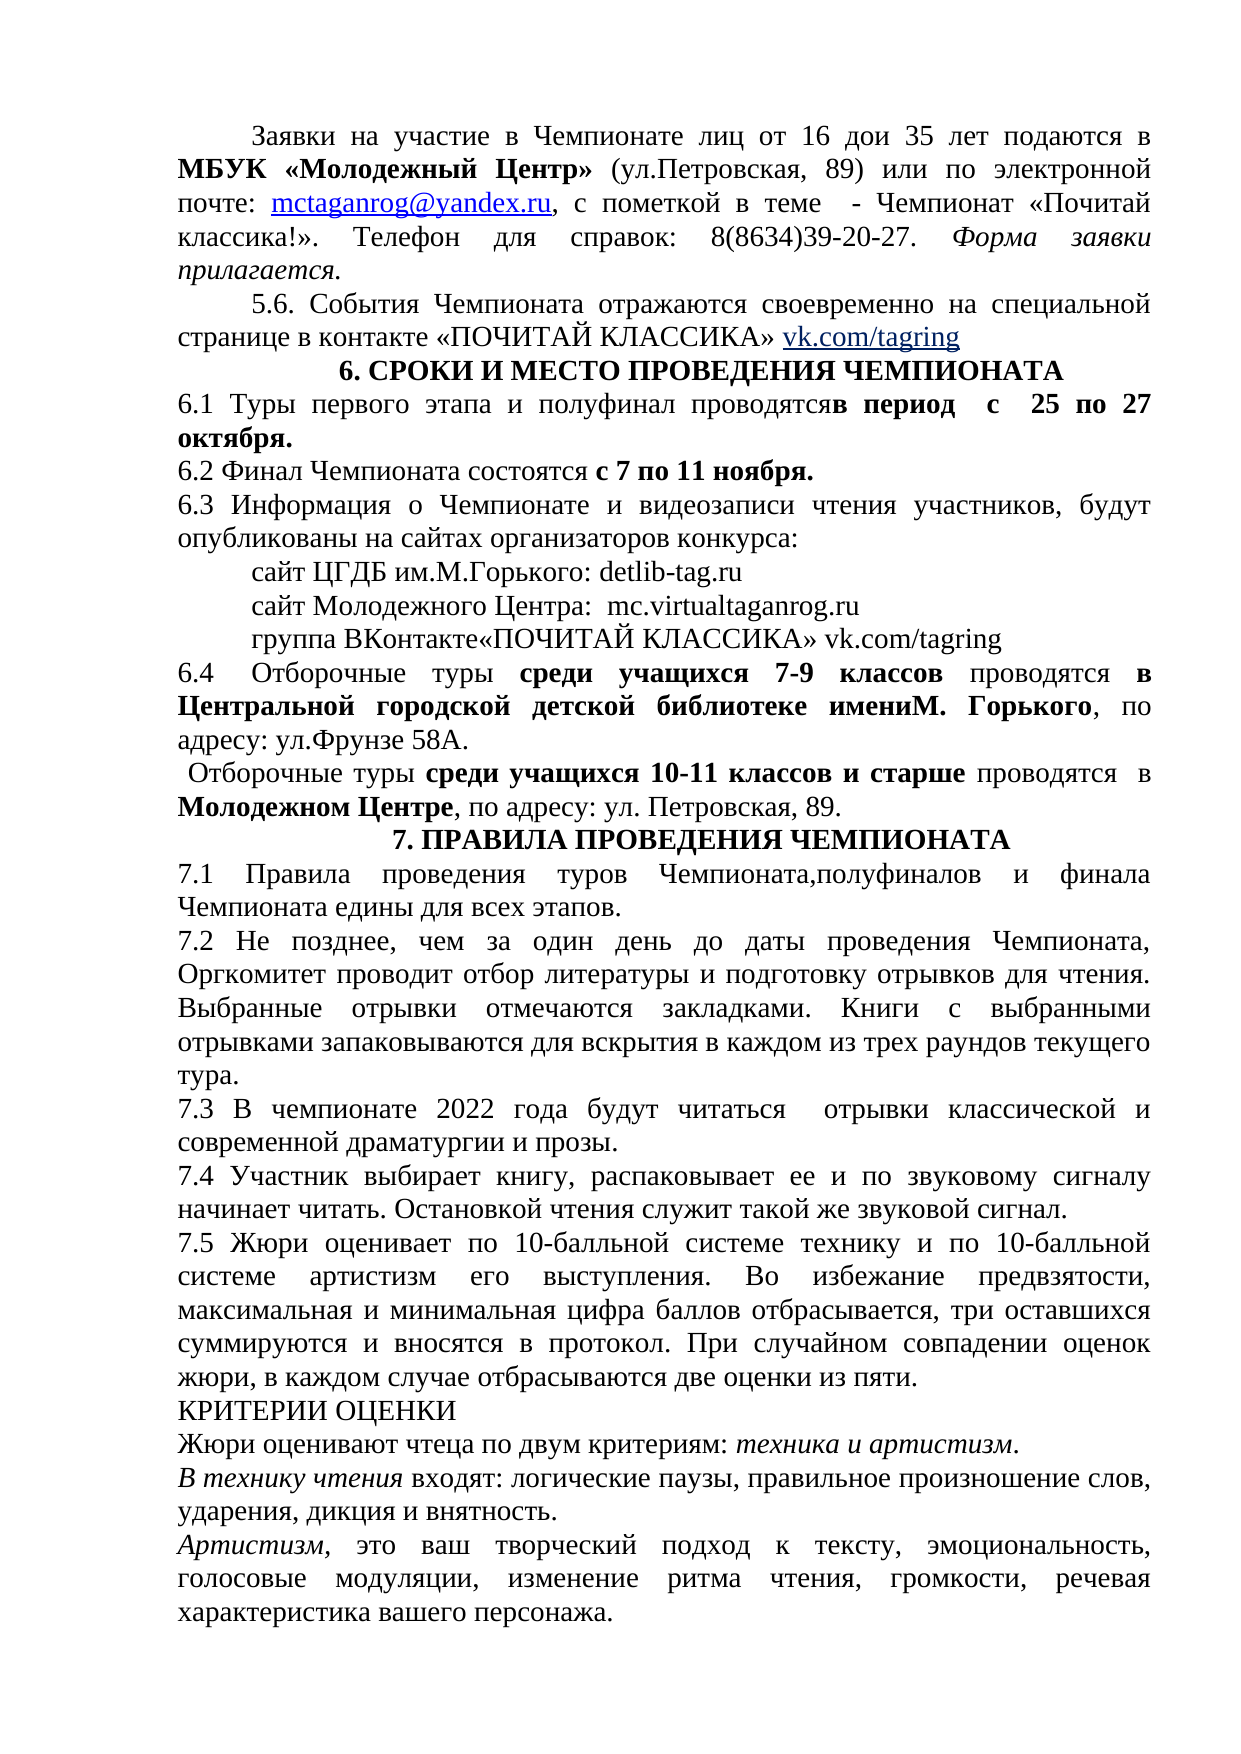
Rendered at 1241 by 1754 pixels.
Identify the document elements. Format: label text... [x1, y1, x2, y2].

text 7.4 Участник выбирает книгу, распаковывает ее и по звуковому сигналу начинает читать. Остановкой чтения служит такой же звуковой сигнал. [177, 1158, 1152, 1225]
text сайт ЦГДБ им.М.Горького: detlib-tag.ru [177, 554, 1152, 588]
text 6.3 Информация о Чемпионате и видеозаписи чтения участников, будут опубликованы на сайтах организаторов конкурса: [177, 487, 1152, 554]
text 7.2 Не позднее, чем за один день до даты проведения Чемпионата, Оргкомитет проводит отбор литературы и подготовку отрывков для чтения. Выбранные отрывки отмечаются закладками. Книги с выбранными отрывками запаковываются для вскрытия в каждом из трех раундов текущего тура. [177, 923, 1152, 1091]
text 7.5 Жюри оценивает по 10-балльной системе технику и по 10-балльной системе артистизм его выступления. Во избежание предвзятости, максимальная и минимальная цифра баллов отбрасывается, три оставшихся суммируются и вносятся в протокол. При случайном совпадении оценок жюри, в каждом случае отбрасываются две оценки из пяти. [177, 1225, 1152, 1393]
text Заявки на участие в Чемпионате лиц от 16 дои 35 лет подаются в МБУК «Молодежный Центр» (ул.Петровская, 89) или по электронной почте: mctaganrog@yandex.ru, с пометкой в теме - Чемпионат «Почитай классика!». Телефон для справок: 8(8634)39-20-27. Форма заявки прилагается. [177, 118, 1152, 286]
text В технику чтения входят: логические паузы, правильное произношение слов, ударения, дикция и внятность. [177, 1460, 1152, 1527]
text Артистизм, это ваш творческий подход к тексту, эмоциональность, голосовые модуляции, изменение ритма чтения, громкости, речевая характеристика вашего персонажа. [177, 1527, 1152, 1627]
text Жюри оценивают чтеца по двум критериям: техника и артистизм. [177, 1426, 1152, 1460]
text 5.6. События Чемпионата отражаются своевременно на специальной странице в контакте «ПОЧИТАЙ КЛАССИКА» vk.com/tagring [177, 286, 1152, 353]
text 6.2 Финал Чемпионата состоятся с 7 по 11 ноября. [177, 453, 1152, 487]
text 7. ПРАВИЛА ПРОВЕДЕНИЯ ЧЕМПИОНАТА [177, 822, 1152, 856]
text сайт Молодежного Центра: mc.virtualtaganrog.ru [177, 588, 1152, 621]
text КРИТЕРИИ ОЦЕНКИ [177, 1393, 1152, 1426]
text 7.1 Правила проведения туров Чемпионата,полуфиналов и финала Чемпионата едины для всех этапов. [177, 856, 1152, 923]
text 6.1 Туры первого этапа и полуфинал проводятсяв период с 25 по 27 октября. [177, 386, 1152, 453]
text Отборочные туры среди учащихся 10-11 классов и старше проводятся в Молодежном Центре, по адресу: ул. Петровская, 89. [177, 755, 1152, 822]
text 7.3 В чемпионате 2022 года будут читаться отрывки классической и современной драматургии и прозы. [177, 1091, 1152, 1158]
text группа ВКонтакте«ПОЧИТАЙ КЛАССИКА» vk.com/tagring [177, 621, 1152, 655]
text 6. СРОКИ И МЕСТО ПРОВЕДЕНИЯ ЧЕМПИОНАТА [177, 353, 1152, 386]
text 6.4 Отборочные туры среди учащихся 7-9 классов проводятся в Центральной городской детской библиотеке имениМ. Горького, по адресу: ул.Фрунзе 58А. [177, 655, 1152, 755]
